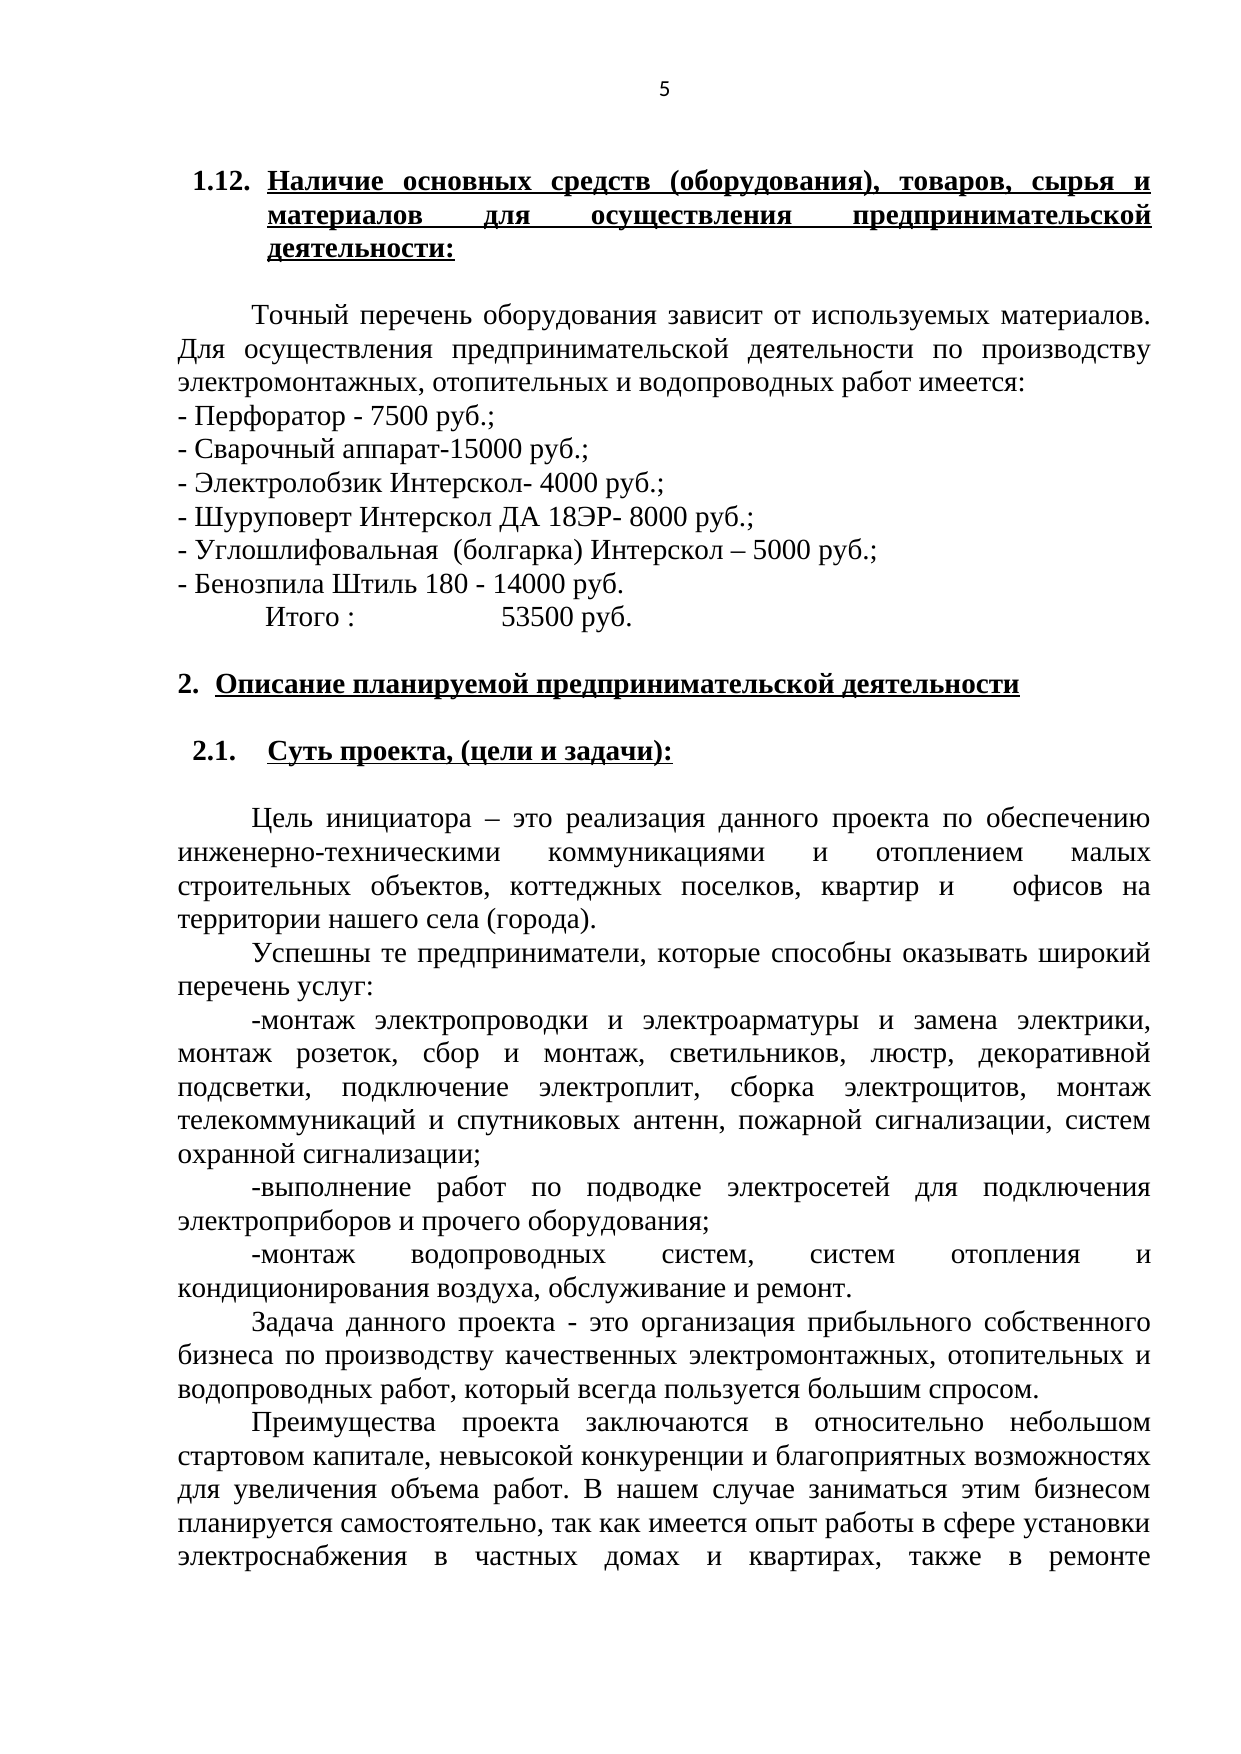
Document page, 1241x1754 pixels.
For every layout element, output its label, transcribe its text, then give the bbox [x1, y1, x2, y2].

text -монтаж электропроводки и электроарматуры и замена электрики, монтаж розеток, сбор и монтаж, светильников, люстр, декоративной подсветки, подключение электроплит, сборка электрощитов, монтаж телекоммуникаций и спутниковых антенн, пожарной сигнализации, систем охранной сигнализации; [177, 1002, 1152, 1169]
text -выполнение работ по подводке электросетей для подключения электроприборов и прочего оборудования; [177, 1169, 1152, 1237]
text - Сварочный аппарат-15000 руб.; [177, 432, 1152, 465]
text Итого : 53500 руб. [177, 599, 1152, 633]
list Суть проекта, (цели и задачи): [192, 733, 1152, 767]
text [177, 1404, 1152, 1572]
text - Шуруповерт Интерскол ДА 18ЭР- 8000 руб.; [177, 499, 1152, 532]
text - Перфоратор - 7500 руб.; [177, 398, 1152, 432]
text -монтаж водопроводных систем, систем отопления и кондиционирования воздуха, обслуживание и ремонт. [177, 1237, 1152, 1304]
text Точный перечень оборудования зависит от используемых материалов. Для осуществления предпринимательской деятельности по производству электромонтажных, отопительных и водопроводных работ имеется: [177, 297, 1152, 398]
list Наличие основных средств (оборудования), товаров, сырья и материалов для осуществления предпринимательской деятельности: [192, 163, 1152, 264]
text Успешны те предприниматели, которые способны оказывать широкий перечень услуг: [177, 935, 1152, 1002]
text Цель инициатора – это реализация данного проекта по обеспечению инженерно-техническими коммуникациями и отоплением малых строительных объектов, коттеджных поселков, квартир и офисов на территории нашего села (города). [177, 801, 1152, 935]
text - Электролобзик Интерскол- 4000 руб.; [177, 465, 1152, 499]
list Описание планируемой предпринимательской деятельности [177, 666, 1152, 700]
text Задача данного проекта - это организация прибыльного собственного бизнеса по производству качественных электромонтажных, отопительных и водопроводных работ, который всегда пользуется большим спросом. [177, 1304, 1152, 1404]
text - Бенозпила Штиль 180 - 14000 руб. [177, 566, 1152, 599]
text - Углошлифовальная (болгарка) Интерскол – 5000 руб.; [177, 532, 1152, 566]
